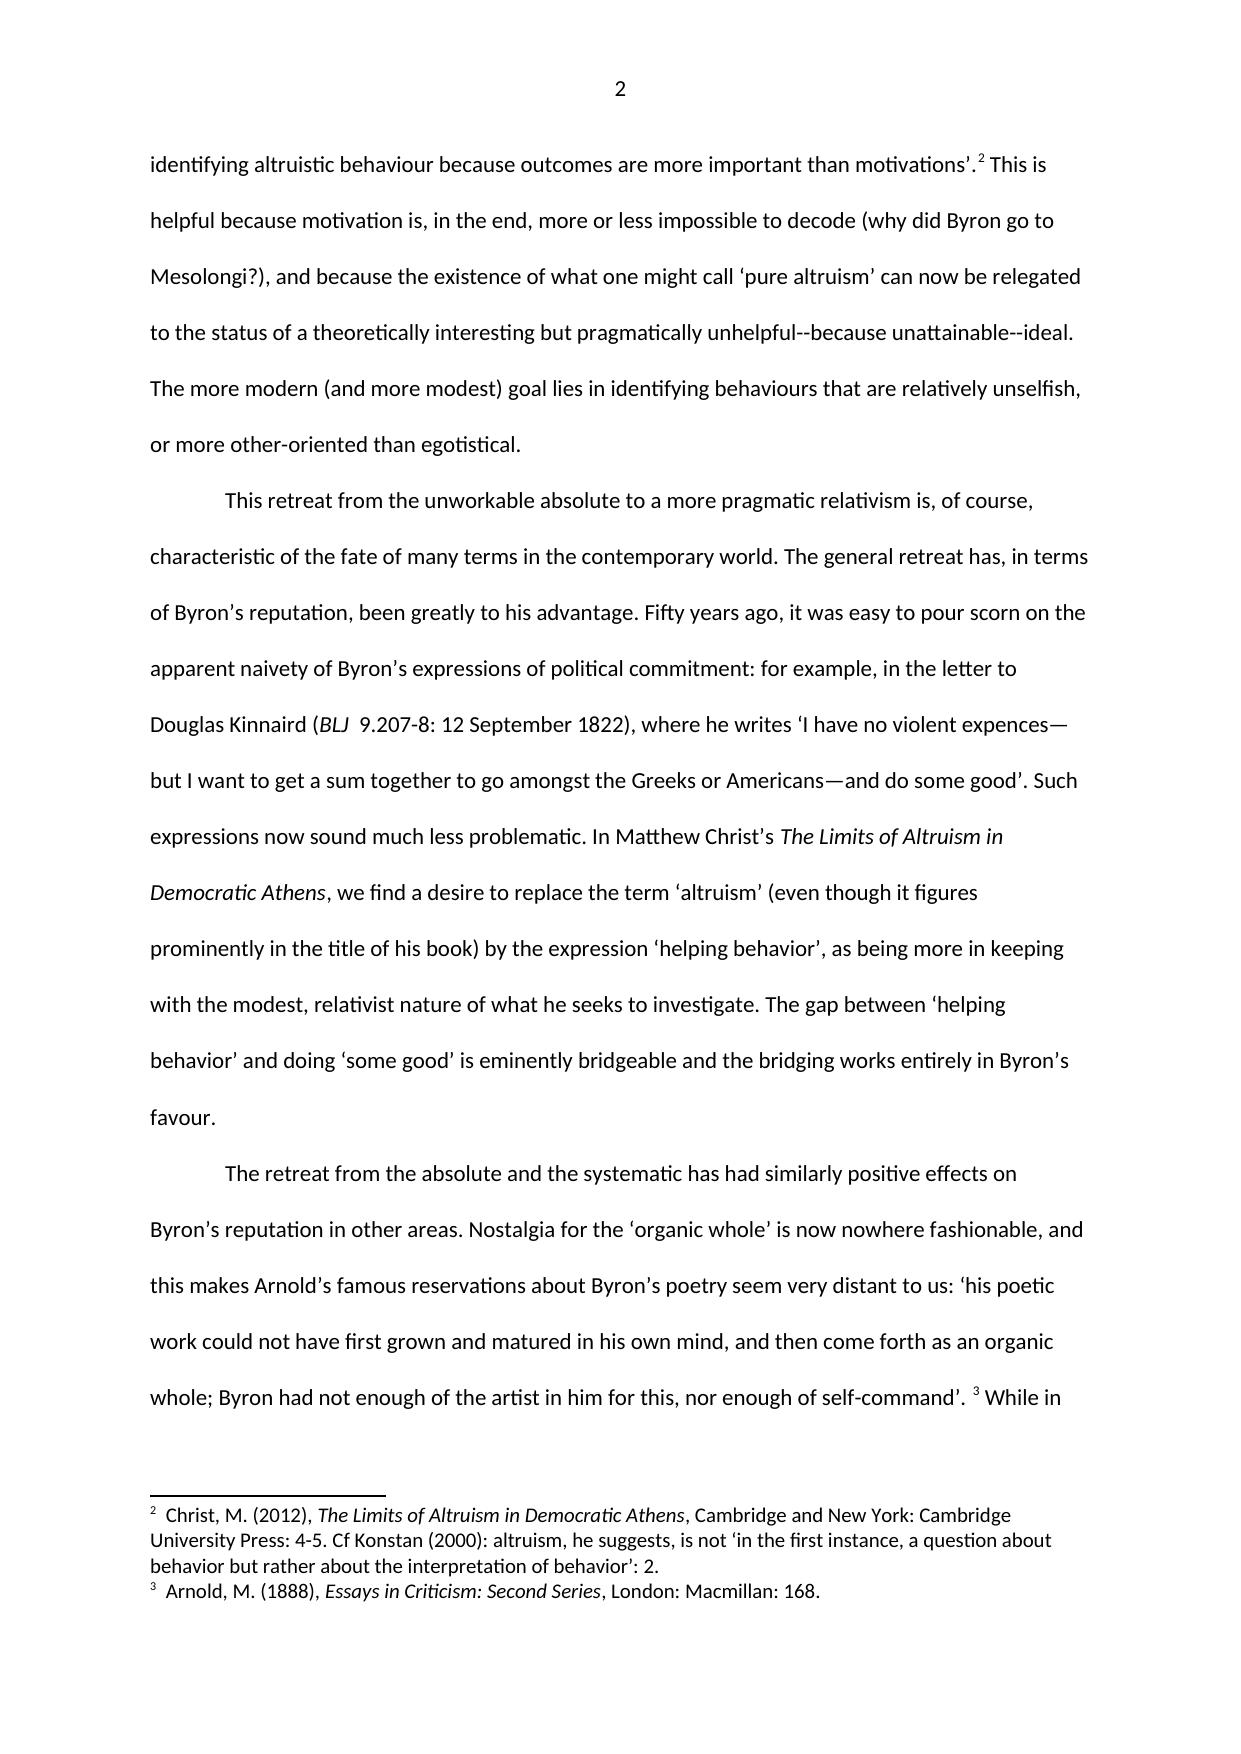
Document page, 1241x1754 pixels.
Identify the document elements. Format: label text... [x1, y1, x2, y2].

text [150, 150, 1090, 458]
text This retreat from the unworkable absolute to a more pragmatic relativism is, of course, characteristic of the fate of many terms in the contemporary world. The general retreat has, in terms of Byron’s reputation, been greatly to his advantage. Fifty years ago, it was easy to pour scorn on the apparent naivety of Byron’s expressions of political commitment: for example, in the letter to Douglas Kinnaird (BLJ 9.207-8: 12 September 1822), where he writes ‘I have no violent expences—but I want to get a sum together to go amongst the Greeks or Americans—and do some good’. Such expressions now sound much less problematic. In Matthew Christ’s The Limits of Altruism in Democratic Athens, we find a desire to replace the term ‘altruism’ (even though it figures prominently in the title of his book) by the expression ‘helping behavior’, as being more in keeping with the modest, relativist nature of what he seeks to investigate. The gap between ‘helping behavior’ and doing ‘some good’ is eminently bridgeable and the bridging works entirely in Byron’s favour. [150, 486, 1090, 1131]
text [150, 1159, 1090, 1411]
